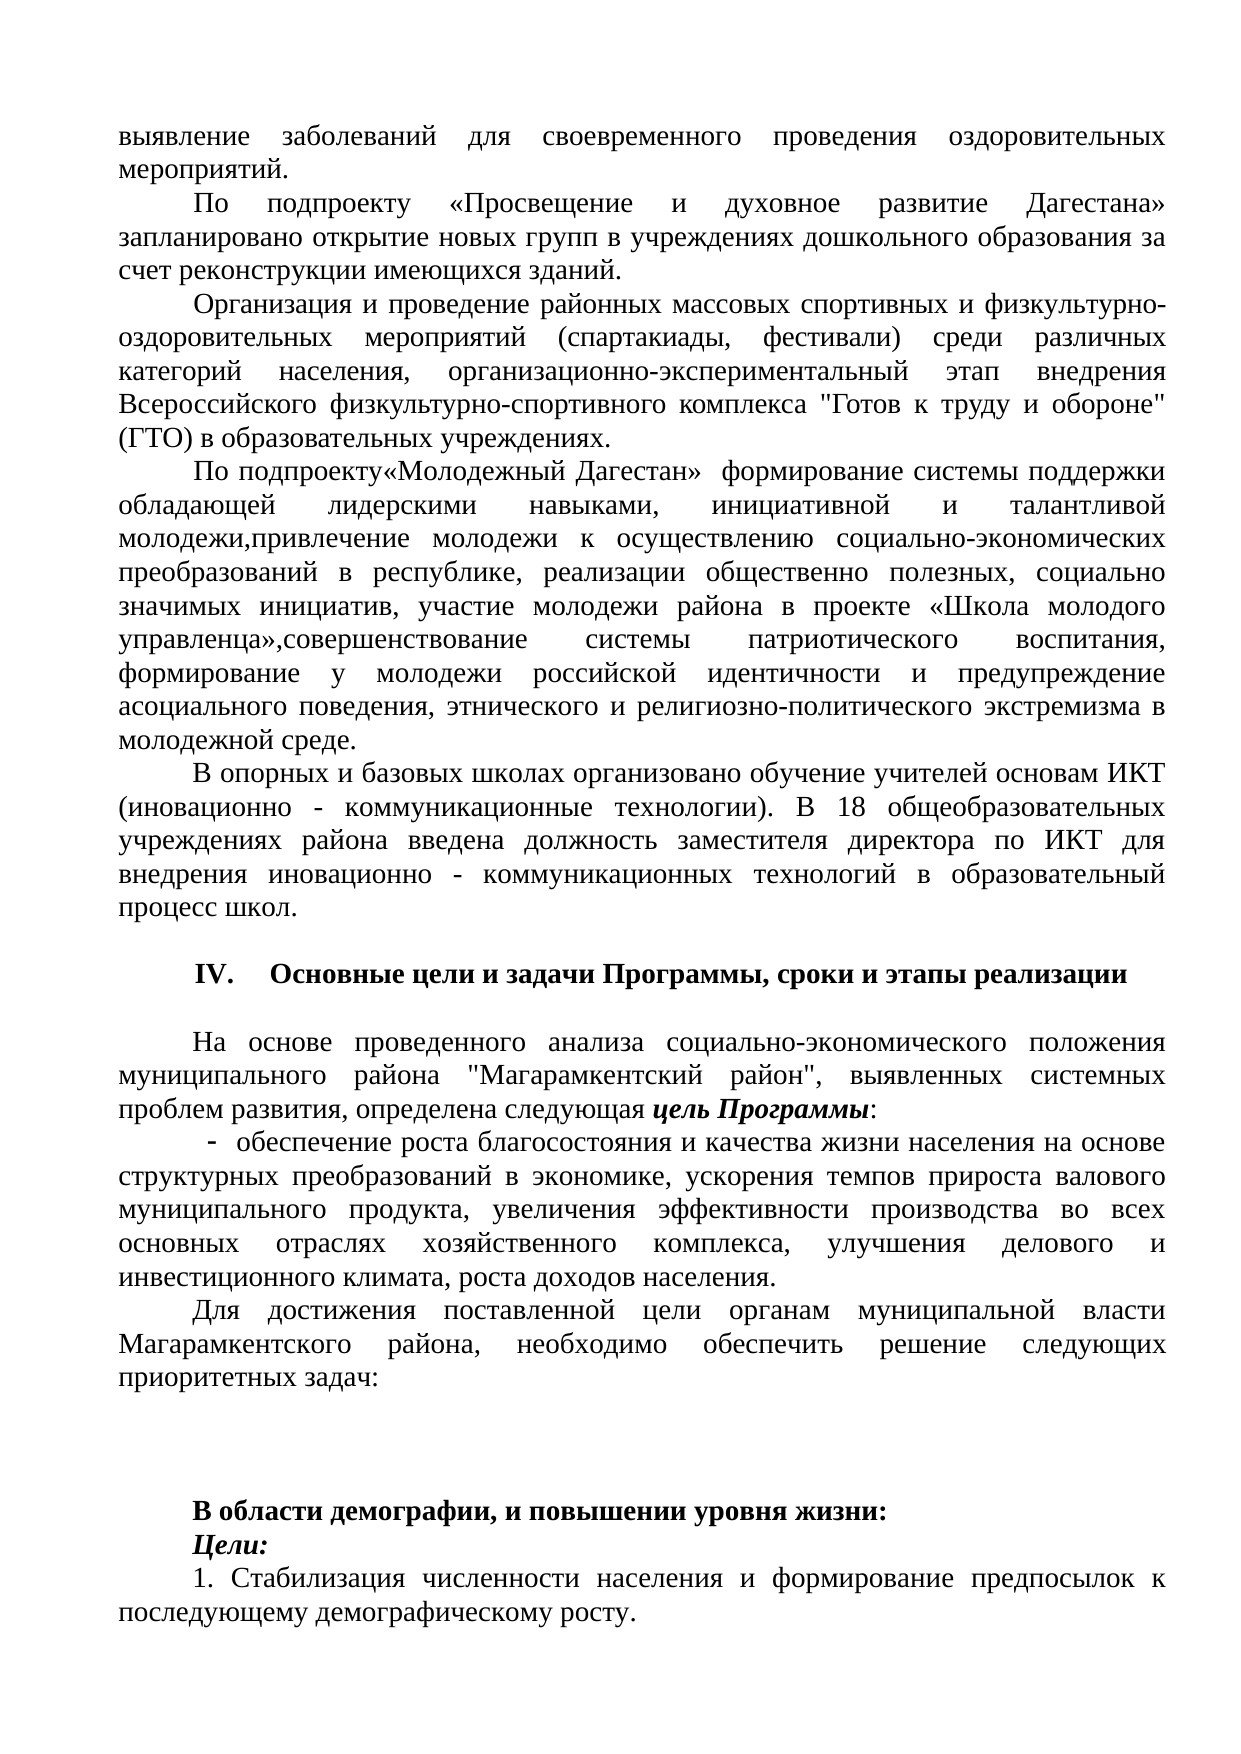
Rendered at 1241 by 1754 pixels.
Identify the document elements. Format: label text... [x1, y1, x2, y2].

text 1. Стабилизация численности населения и формирование предпосылок к последующему демографическому росту. [118, 1561, 1167, 1628]
text Для достижения поставленной цели органам муниципальной власти Магарамкентского района, необходимо обеспечить решение следующих приоритетных задач: [118, 1292, 1167, 1393]
text В опорных и базовых школах организовано обучение учителей основам ИКТ (иновационно - коммуникационные технологии). В 18 общеобразовательных учреждениях района введена должность заместителя директора по ИКТ для внедрения иновационно - коммуникационных технологий в образовательный процесс школ. [118, 755, 1167, 923]
list обеспечение роста благосостояния и качества жизни населения на основе структурных преобразований в экономике, ускорения темпов прироста валового муниципального продукта, увеличения эффективности производства во всех основных отраслях хозяйственного комплекса, улучшения делового и инвестиционного климата, роста доходов населения. [118, 1124, 1167, 1292]
text В области демографии, и повышении уровня жизни: [118, 1493, 1167, 1527]
text По подпроекту «Просвещение и духовное развитие Дагестана» запланировано открытие новых групп в учреждениях дошкольного образования за счет реконструкции имеющихся зданий. [118, 185, 1167, 286]
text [118, 118, 1167, 185]
text На основе проведенного анализа социально-экономического положения муниципального района "Магарамкентский район", выявленных системных проблем развития, определена следующая цель Программы: [118, 1024, 1167, 1124]
list Основные цели и задачи Программы, сроки и этапы реализации [156, 957, 1167, 990]
text По подпроекту«Молодежный Дагестан» формирование системы поддержки обладающей лидерскими навыками, инициативной и талантливой молодежи,привлечение молодежи к осуществлению социально-экономических преобразований в республике, реализации общественно полезных, социально значимых инициатив, участие молодежи района в проекте «Школа молодого управленца»,совершенствование системы патриотического воспитания, формирование у молодежи российской идентичности и предупреждение асоциального поведения, этнического и религиозно-политического экстремизма в молодежной среде. [118, 453, 1167, 755]
text Организация и проведение районных массовых спортивных и физкультурно-оздоровительных мероприятий (спартакиады, фестивали) среди различных категорий населения, организационно-экспериментальный этап внедрения Всероссийского физкультурно-спортивного комплекса "Готов к труду и обороне" (ГТО) в образовательных учреждениях. [118, 286, 1167, 453]
text Цели: [118, 1527, 1167, 1561]
